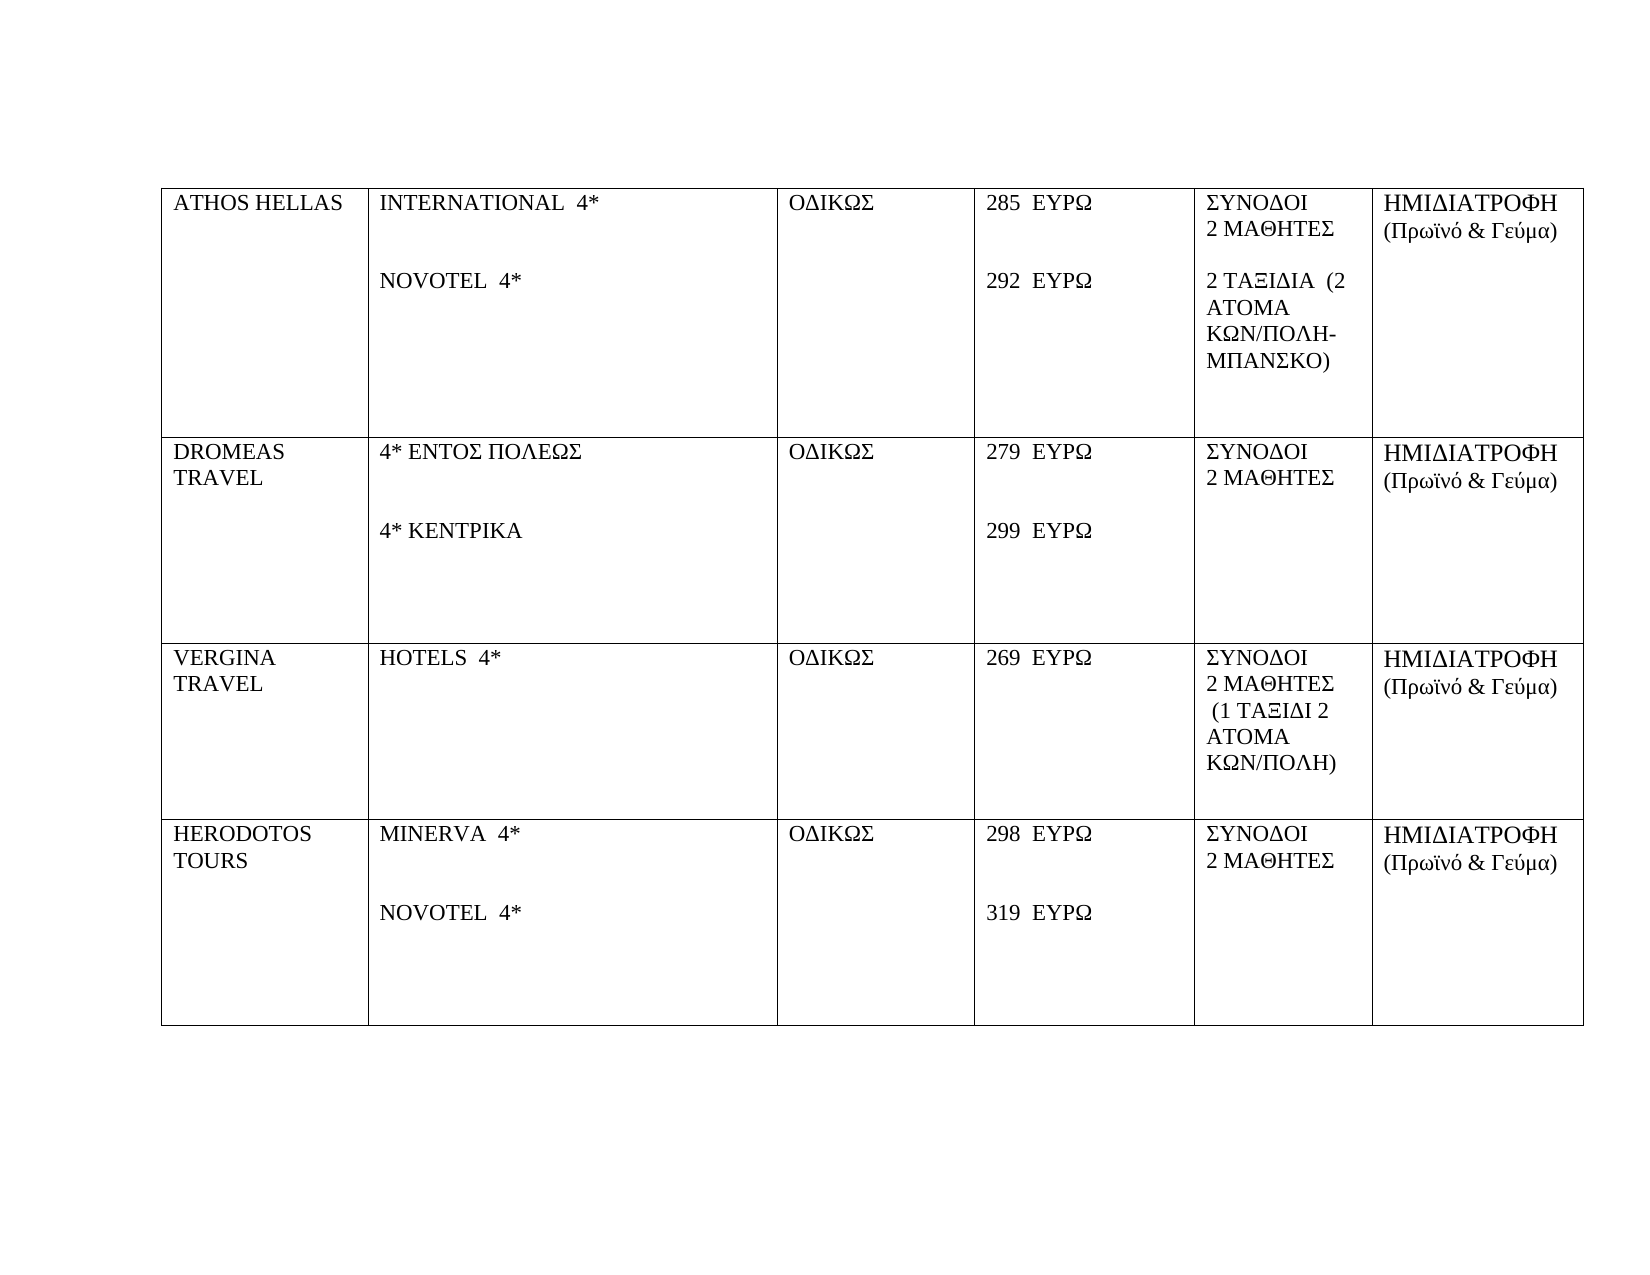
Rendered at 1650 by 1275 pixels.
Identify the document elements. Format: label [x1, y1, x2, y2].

table_header [150, 188, 1650, 1060]
